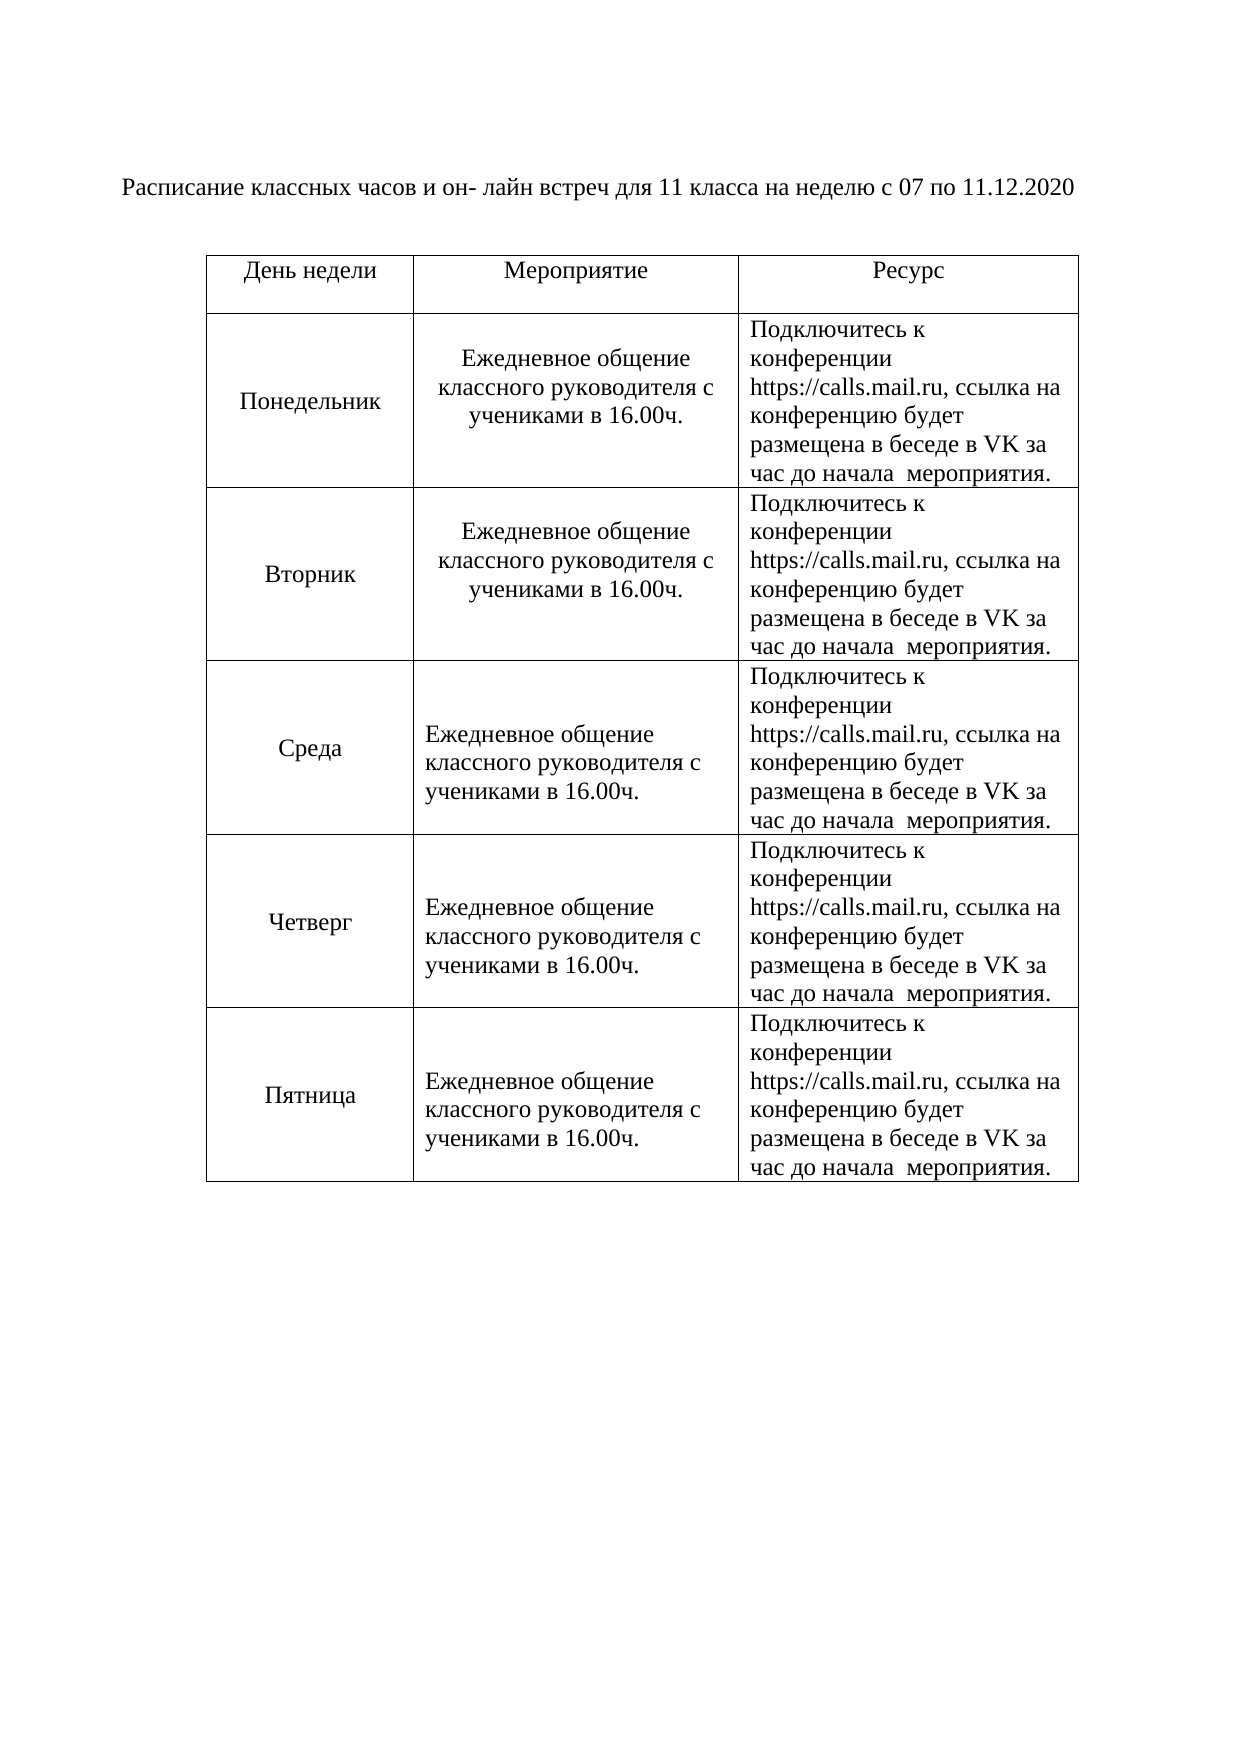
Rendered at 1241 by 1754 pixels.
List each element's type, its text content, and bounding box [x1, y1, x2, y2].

table_cell Ежедневное общение классного руководителя с учениками в 16.00ч. [414, 314, 738, 487]
table_cell Четверг [207, 835, 413, 1007]
table_cell Подключитесь к конференции https://calls.mail.ru, ссылка на конференцию будет размещена в беседе в VK за час до начала мероприятия. [739, 661, 1078, 834]
table_cell Среда [207, 661, 413, 834]
table_header День недели [207, 256, 413, 313]
table_cell Пятница [207, 1008, 413, 1181]
table_cell Подключитесь к конференции https://calls.mail.ru, ссылка на конференцию будет размещена в беседе в VK за час до начала мероприятия. [739, 488, 1078, 660]
text Расписание классных часов и он- лайн встреч для 11 класса на неделю с 07 по 11.12.2020 [44, 172, 1152, 201]
table_header Мероприятие [414, 256, 738, 313]
table_cell Ежедневное общение классного руководителя с учениками в 16.00ч. [414, 1008, 738, 1181]
table_cell Подключитесь к конференции https://calls.mail.ru, ссылка на конференцию будет размещена в беседе в VK за час до начала мероприятия. [739, 1008, 1078, 1181]
table_header Ресурс [739, 256, 1078, 313]
table_cell Ежедневное общение классного руководителя с учениками в 16.00ч. [414, 661, 738, 834]
table_cell Понедельник [207, 314, 413, 487]
table_cell Вторник [207, 488, 413, 660]
table_cell Подключитесь к конференции https://calls.mail.ru, ссылка на конференцию будет размещена в беседе в VK за час до начала мероприятия. [739, 835, 1078, 1007]
table_cell Подключитесь к конференции https://calls.mail.ru, ссылка на конференцию будет размещена в беседе в VK за час до начала мероприятия. [739, 314, 1078, 487]
table_cell Ежедневное общение классного руководителя с учениками в 16.00ч. [414, 488, 738, 660]
table_cell Ежедневное общение классного руководителя с учениками в 16.00ч. [414, 835, 738, 1007]
